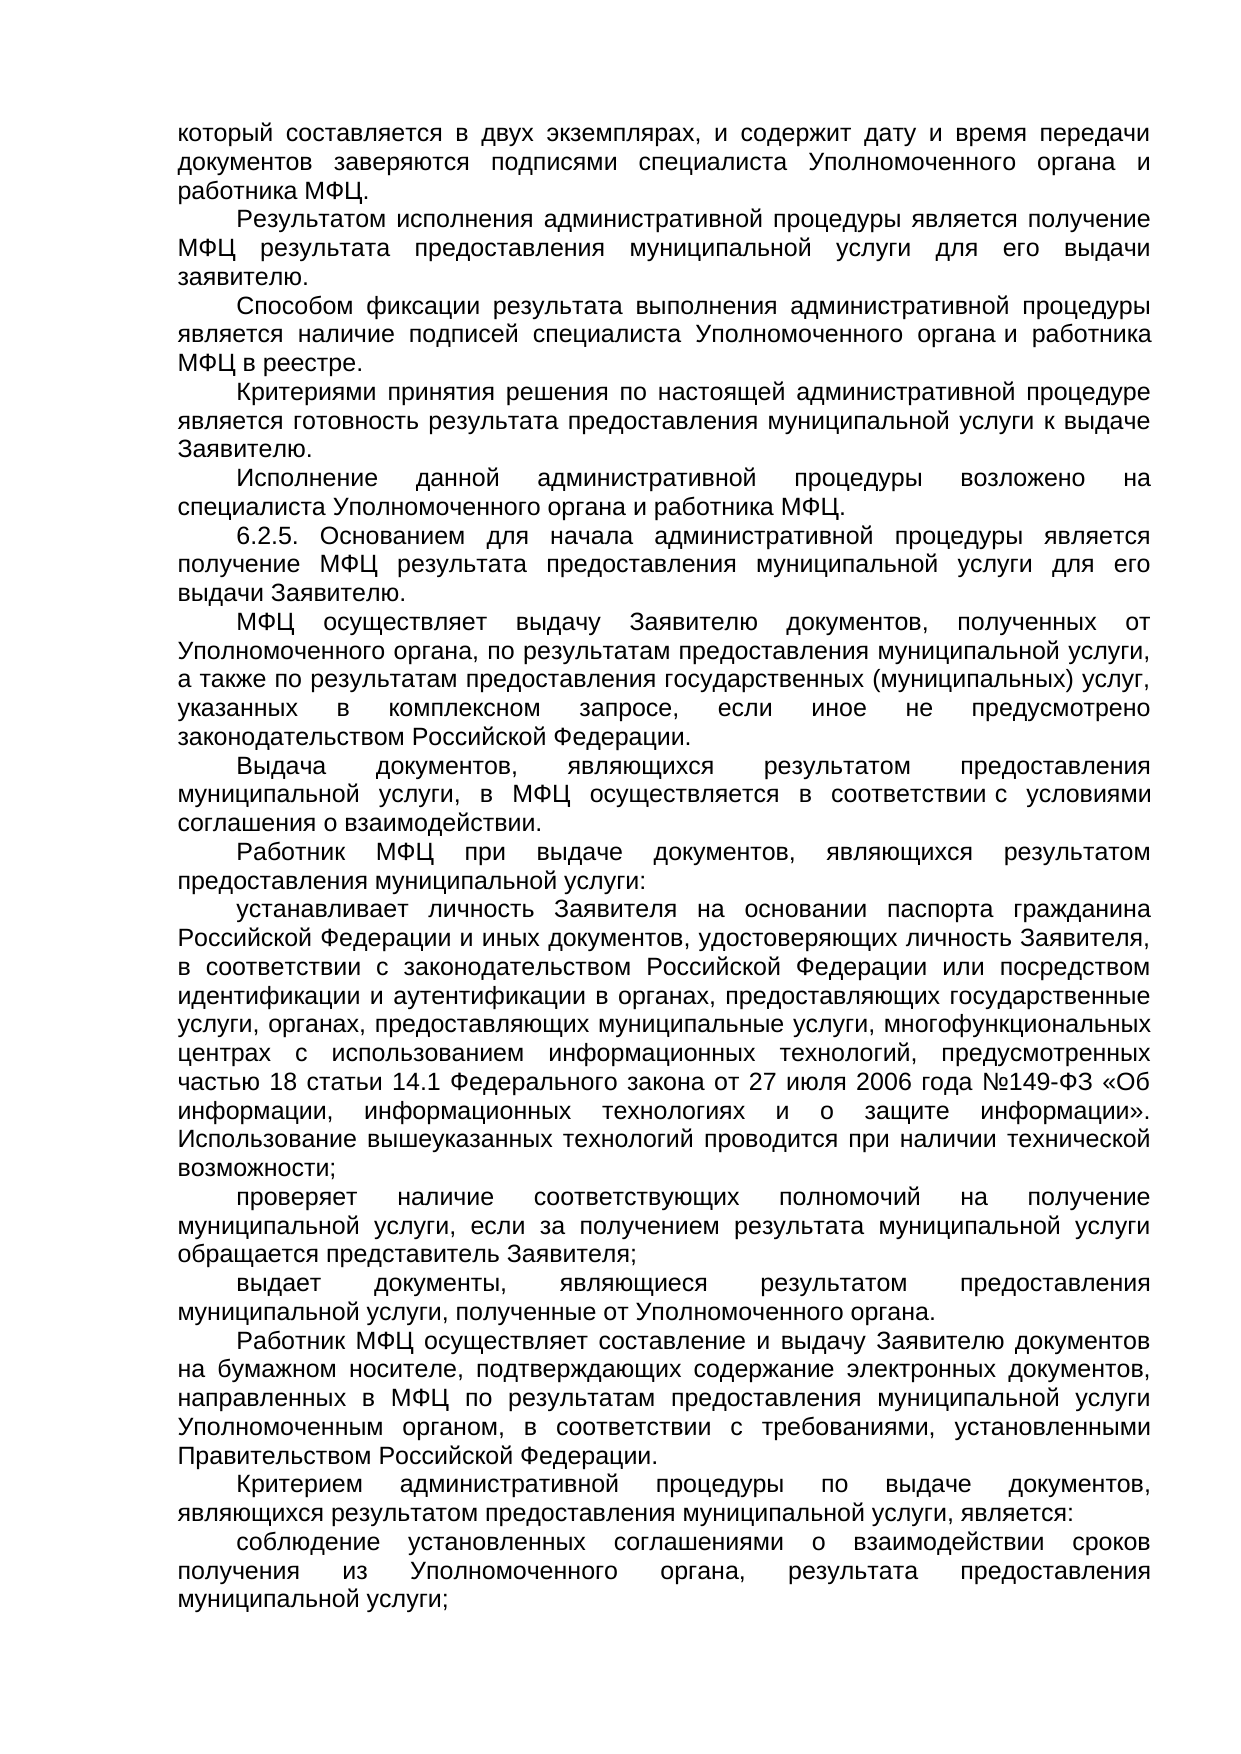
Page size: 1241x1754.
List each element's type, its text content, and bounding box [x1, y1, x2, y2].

text Работник МФЦ осуществляет составление и выдачу Заявителю документов на бумажном носителе, подтверждающих содержание электронных документов, направленных в МФЦ по результатам предоставления муниципальной услуги Уполномоченным органом, в соответствии с требованиями, установленными Правительством Российской Федерации. [177, 1326, 1152, 1469]
text соблюдение установленных соглашениями о взаимодействии сроков получения из Уполномоченного органа, результата предоставления муниципальной услуги; [177, 1527, 1152, 1613]
text Способом фиксации результата выполнения административной процедуры является наличие подписей специалиста Уполномоченного органа и работника МФЦ в реестре. [177, 291, 1152, 377]
text проверяет наличие соответствующих полномочий на получение муниципальной услуги, если за получением результата муниципальной услуги обращается представитель Заявителя; [177, 1182, 1152, 1268]
text устанавливает личность Заявителя на основании паспорта гражданина Российской Федерации и иных документов, удостоверяющих личность Заявителя, в соответствии с законодательством Российской Федерации или посредством идентификации и аутентификации в органах, предоставляющих государственные услуги, органах, предоставляющих муниципальные услуги, многофункциональных центрах с использованием информационных технологий, предусмотренных частью 18 статьи 14.1 Федерального закона от 27 июля 2006 года №149-ФЗ «Об информации, информационных технологиях и о защите информации». Использование вышеуказанных технологий проводится при наличии технической возможности; [177, 894, 1152, 1182]
text Выдача документов, являющихся результатом предоставления муниципальной услуги, в МФЦ осуществляется в соответствии с условиями соглашения о взаимодействии. [177, 751, 1152, 837]
text выдает документы, являющиеся результатом предоставления муниципальной услуги, полученные от Уполномоченного органа. [177, 1268, 1152, 1326]
text Исполнение данной административной процедуры возложено на специалиста Уполномоченного органа и работника МФЦ. [177, 463, 1152, 521]
text Критерием административной процедуры по выдаче документов, являющихся результатом предоставления муниципальной услуги, является: [177, 1469, 1152, 1527]
text Работник МФЦ при выдаче документов, являющихся результатом предоставления муниципальной услуги: [177, 837, 1152, 894]
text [177, 118, 1152, 204]
text 6.2.5. Основанием для начала административной процедуры является получение МФЦ результата предоставления муниципальной услуги для его выдачи Заявителю. [177, 521, 1152, 607]
text МФЦ осуществляет выдачу Заявителю документов, полученных от Уполномоченного органа, по результатам предоставления муниципальной услуги, а также по результатам предоставления государственных (муниципальных) услуг, указанных в комплексном запросе, если иное не предусмотрено законодательством Российской Федерации. [177, 607, 1152, 751]
text Результатом исполнения административной процедуры является получение МФЦ результата предоставления муниципальной услуги для его выдачи заявителю. [177, 204, 1152, 291]
text Критериями принятия решения по настоящей административной процедуре является готовность результата предоставления муниципальной услуги к выдаче Заявителю. [177, 377, 1152, 463]
